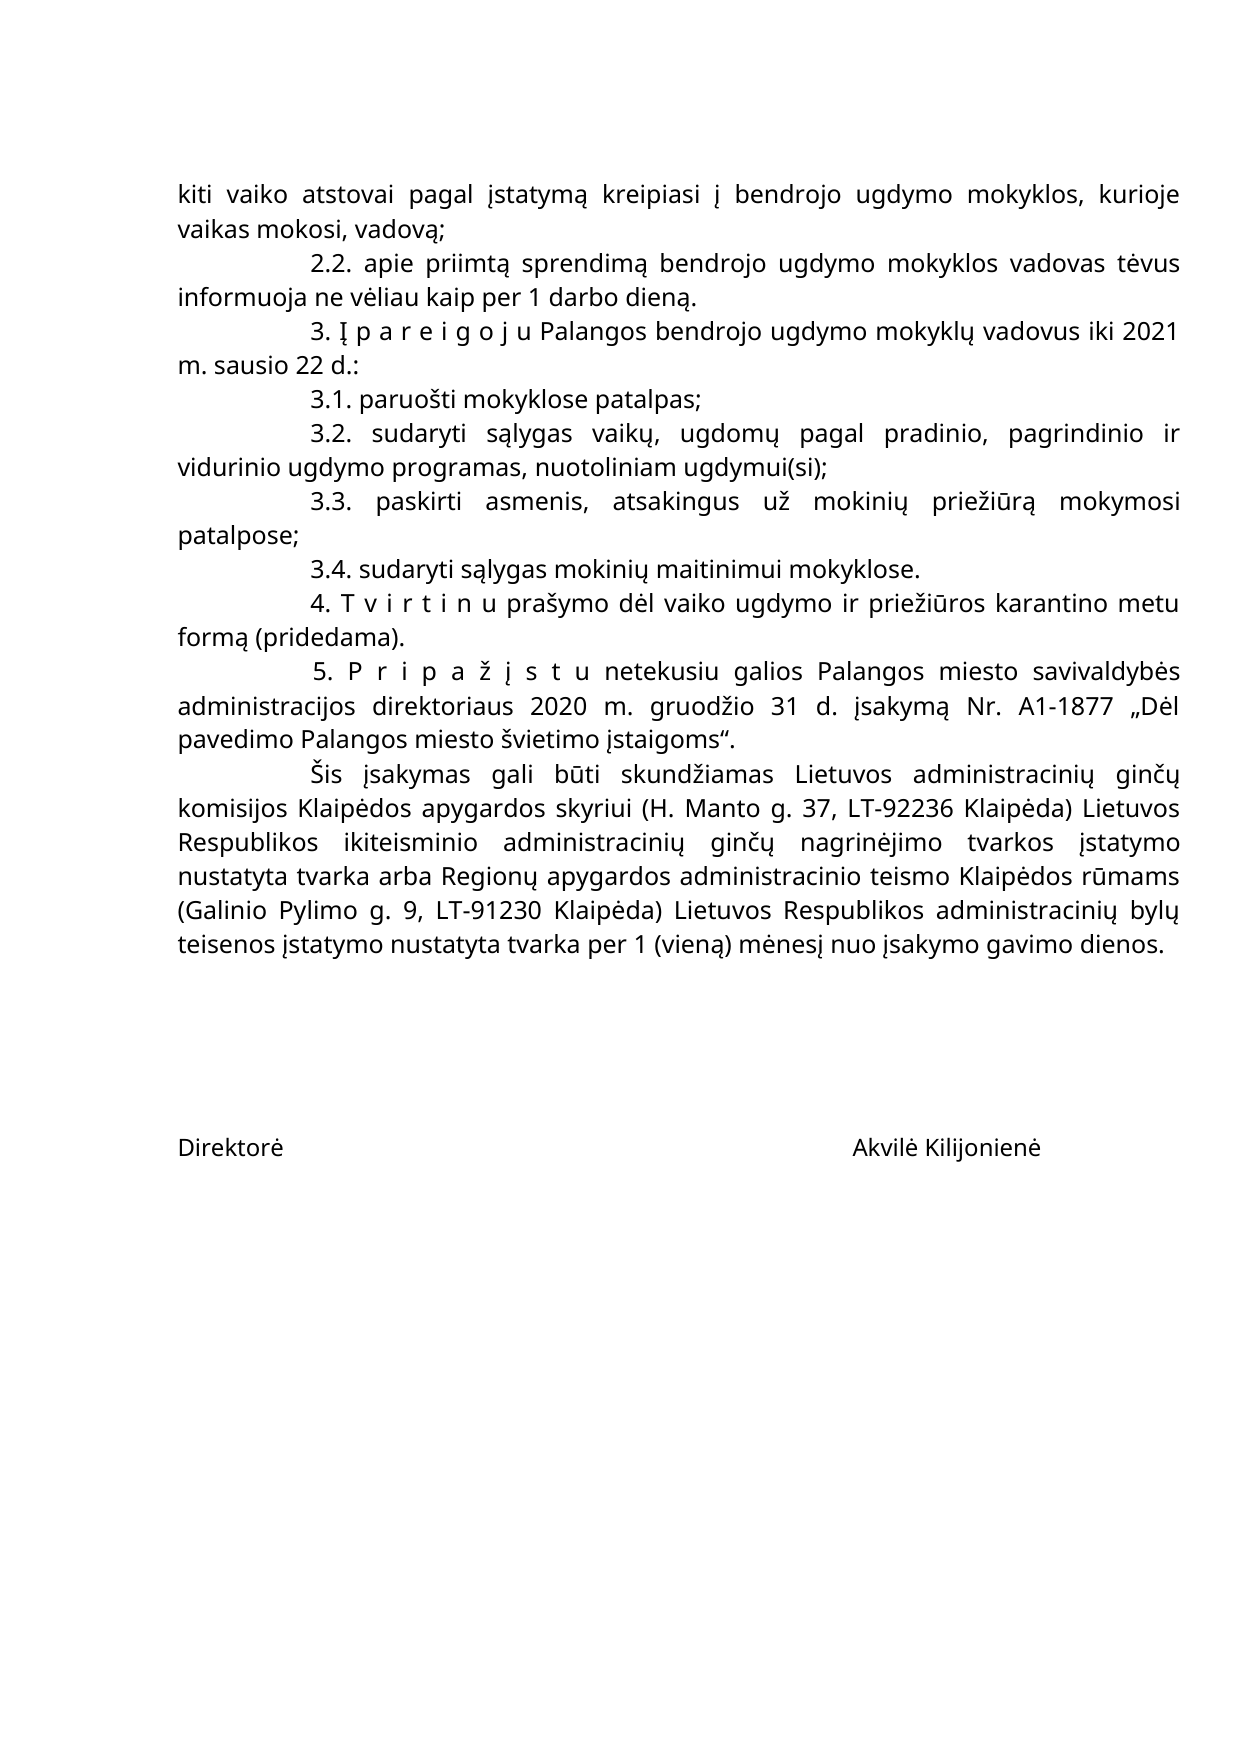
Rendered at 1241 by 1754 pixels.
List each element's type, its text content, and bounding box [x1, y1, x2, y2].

text Direktorė Akvilė Kilijonienė [177, 1131, 1181, 1163]
text 5. P r i p a ž į s t u netekusiu galios Palangos miesto savivaldybės administracijos direktoriaus 2020 m. gruodžio 31 d. įsakymą Nr. A1-1877 „Dėl pavedimo Palangos miesto švietimo įstaigoms“. [177, 654, 1181, 756]
text Šis įsakymas gali būti skundžiamas Lietuvos administracinių ginčų komisijos Klaipėdos apygardos skyriui (H. Manto g. 37, LT-92236 Klaipėda) Lietuvos Respublikos ikiteisminio administracinių ginčų nagrinėjimo tvarkos įstatymo nustatyta tvarka arba Regionų apygardos administracinio teismo Klaipėdos rūmams (Galinio Pylimo g. 9, LT-91230 Klaipėda) Lietuvos Respublikos administracinių bylų teisenos įstatymo nustatyta tvarka per 1 (vieną) mėnesį nuo įsakymo gavimo dienos. [177, 756, 1181, 961]
text 3.2. sudaryti sąlygas vaikų, ugdomų pagal pradinio, pagrindinio ir vidurinio ugdymo programas, nuotoliniam ugdymui(si); [177, 416, 1181, 484]
text 3.1. paruošti mokyklose patalpas; [177, 382, 1181, 416]
text 3. Į p a r e i g o j u Palangos bendrojo ugdymo mokyklų vadovus iki 2021 m. sausio 22 d.: [177, 313, 1181, 382]
text 3.4. sudaryti sąlygas mokinių maitinimui mokyklose. [177, 552, 1181, 586]
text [177, 177, 1181, 245]
text 4. T v i r t i n u prašymo dėl vaiko ugdymo ir priežiūros karantino metu formą (pridedama). [177, 586, 1181, 654]
text 3.3. paskirti asmenis, atsakingus už mokinių priežiūrą mokymosi patalpose; [177, 484, 1181, 552]
text 2.2. apie priimtą sprendimą bendrojo ugdymo mokyklos vadovas tėvus informuoja ne vėliau kaip per 1 darbo dieną. [177, 245, 1181, 313]
